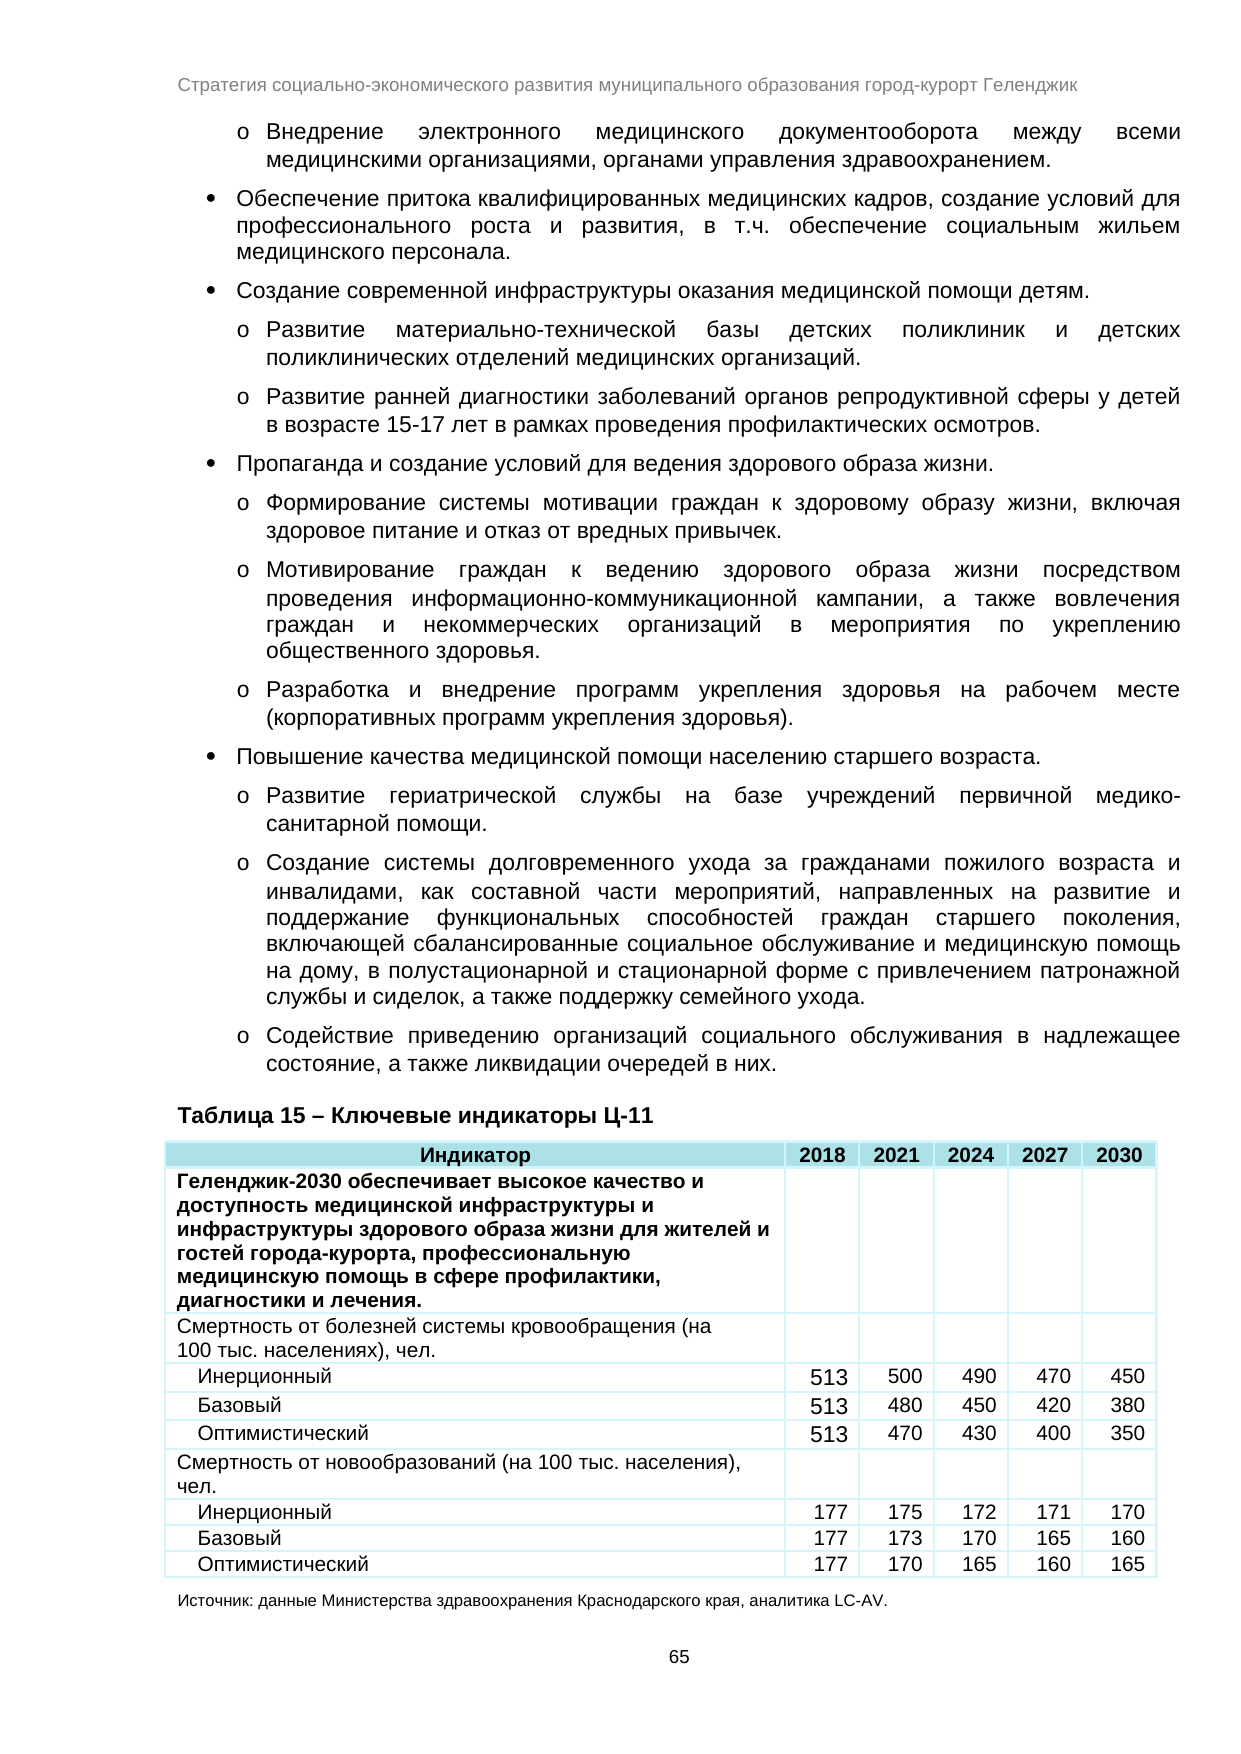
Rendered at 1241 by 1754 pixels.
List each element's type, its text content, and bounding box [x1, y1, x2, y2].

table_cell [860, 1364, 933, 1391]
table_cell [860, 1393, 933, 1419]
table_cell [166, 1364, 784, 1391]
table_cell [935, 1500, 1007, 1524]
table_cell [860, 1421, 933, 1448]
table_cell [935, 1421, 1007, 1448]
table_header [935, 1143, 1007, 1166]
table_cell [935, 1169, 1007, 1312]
text Обеспечение притока квалифицированных медицинских кадров, создание условий для профессионального роста и развития, в т.ч. обеспечение социальным жильем медицинского персонала. [207, 185, 1181, 264]
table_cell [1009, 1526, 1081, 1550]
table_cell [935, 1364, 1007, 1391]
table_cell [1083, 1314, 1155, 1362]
text Создание современной инфраструктуры оказания медицинской помощи детям. [207, 277, 1181, 303]
list Содействие приведению организаций социального обслуживания в надлежащее состояние, а также ликвидации очередей в них. [236, 1022, 1181, 1077]
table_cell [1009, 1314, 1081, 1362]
list Внедрение электронного медицинского документооборота между всеми медицинскими организациями, органами управления здравоохранением. [236, 118, 1181, 173]
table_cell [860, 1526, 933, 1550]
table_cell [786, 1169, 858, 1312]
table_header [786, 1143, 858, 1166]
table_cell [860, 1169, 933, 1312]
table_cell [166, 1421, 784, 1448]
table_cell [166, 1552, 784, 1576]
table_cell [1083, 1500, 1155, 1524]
list Мотивирование граждан к ведению здорового образа жизни посредством проведения информационно-коммуникационной кампании, а также вовлечения граждан и некоммерческих организаций в мероприятия по укреплению общественного здоровья. [236, 556, 1181, 663]
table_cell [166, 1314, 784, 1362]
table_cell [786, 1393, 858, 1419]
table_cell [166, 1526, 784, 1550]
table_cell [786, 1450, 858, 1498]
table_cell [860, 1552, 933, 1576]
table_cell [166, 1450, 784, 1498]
list Таблица 15 – Ключевые индикаторы Ц-11 [177, 1102, 1181, 1128]
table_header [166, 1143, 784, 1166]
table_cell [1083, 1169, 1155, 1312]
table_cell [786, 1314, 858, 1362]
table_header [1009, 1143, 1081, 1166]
list Создание системы долговременного ухода за гражданами пожилого возраста и инвалидами, как составной части мероприятий, направленных на развитие и поддержание функциональных способностей граждан старшего поколения, включающей сбалансированные социальное обслуживание и медицинскую помощь на дому, в полустационарной и стационарной форме с привлечением патронажной службы и сиделок, а также поддержку семейного ухода. [236, 849, 1181, 1009]
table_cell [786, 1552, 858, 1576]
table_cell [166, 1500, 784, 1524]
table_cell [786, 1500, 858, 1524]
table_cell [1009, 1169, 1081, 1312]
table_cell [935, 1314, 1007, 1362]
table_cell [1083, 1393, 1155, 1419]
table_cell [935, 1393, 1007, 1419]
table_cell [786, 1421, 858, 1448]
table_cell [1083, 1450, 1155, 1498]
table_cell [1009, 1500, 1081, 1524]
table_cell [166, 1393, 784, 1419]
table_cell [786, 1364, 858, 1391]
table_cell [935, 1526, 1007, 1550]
text Пропаганда и создание условий для ведения здорового образа жизни. [207, 450, 1181, 476]
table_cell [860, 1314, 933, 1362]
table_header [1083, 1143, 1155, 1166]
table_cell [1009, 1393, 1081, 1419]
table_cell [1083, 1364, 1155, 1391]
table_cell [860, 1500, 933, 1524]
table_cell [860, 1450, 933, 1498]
list Развитие материально-технической базы детских поликлиник и детских поликлинических отделений медицинских организаций. [236, 316, 1181, 370]
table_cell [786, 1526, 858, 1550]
list Развитие гериатрической службы на базе учреждений первичной медико-санитарной помощи. [236, 782, 1181, 837]
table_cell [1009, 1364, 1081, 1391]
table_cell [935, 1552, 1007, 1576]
list Разработка и внедрение программ укрепления здоровья на рабочем месте (корпоративных программ укрепления здоровья). [236, 676, 1181, 731]
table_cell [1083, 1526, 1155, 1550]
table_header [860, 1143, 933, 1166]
text Источник: данные Министерства здравоохранения Краснодарского края, аналитика LC-AV. [177, 1590, 1181, 1609]
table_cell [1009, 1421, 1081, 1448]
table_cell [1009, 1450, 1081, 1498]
list Формирование системы мотивации граждан к здоровому образу жизни, включая здоровое питание и отказ от вредных привычек. [236, 489, 1181, 544]
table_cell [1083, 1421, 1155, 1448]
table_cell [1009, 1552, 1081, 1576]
text Повышение качества медицинской помощи населению старшего возраста. [207, 743, 1181, 769]
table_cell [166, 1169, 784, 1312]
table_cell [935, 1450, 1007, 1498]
list Развитие ранней диагностики заболеваний органов репродуктивной сферы у детей в возрасте 15-17 лет в рамках проведения профилактических осмотров. [236, 383, 1181, 438]
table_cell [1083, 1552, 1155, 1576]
